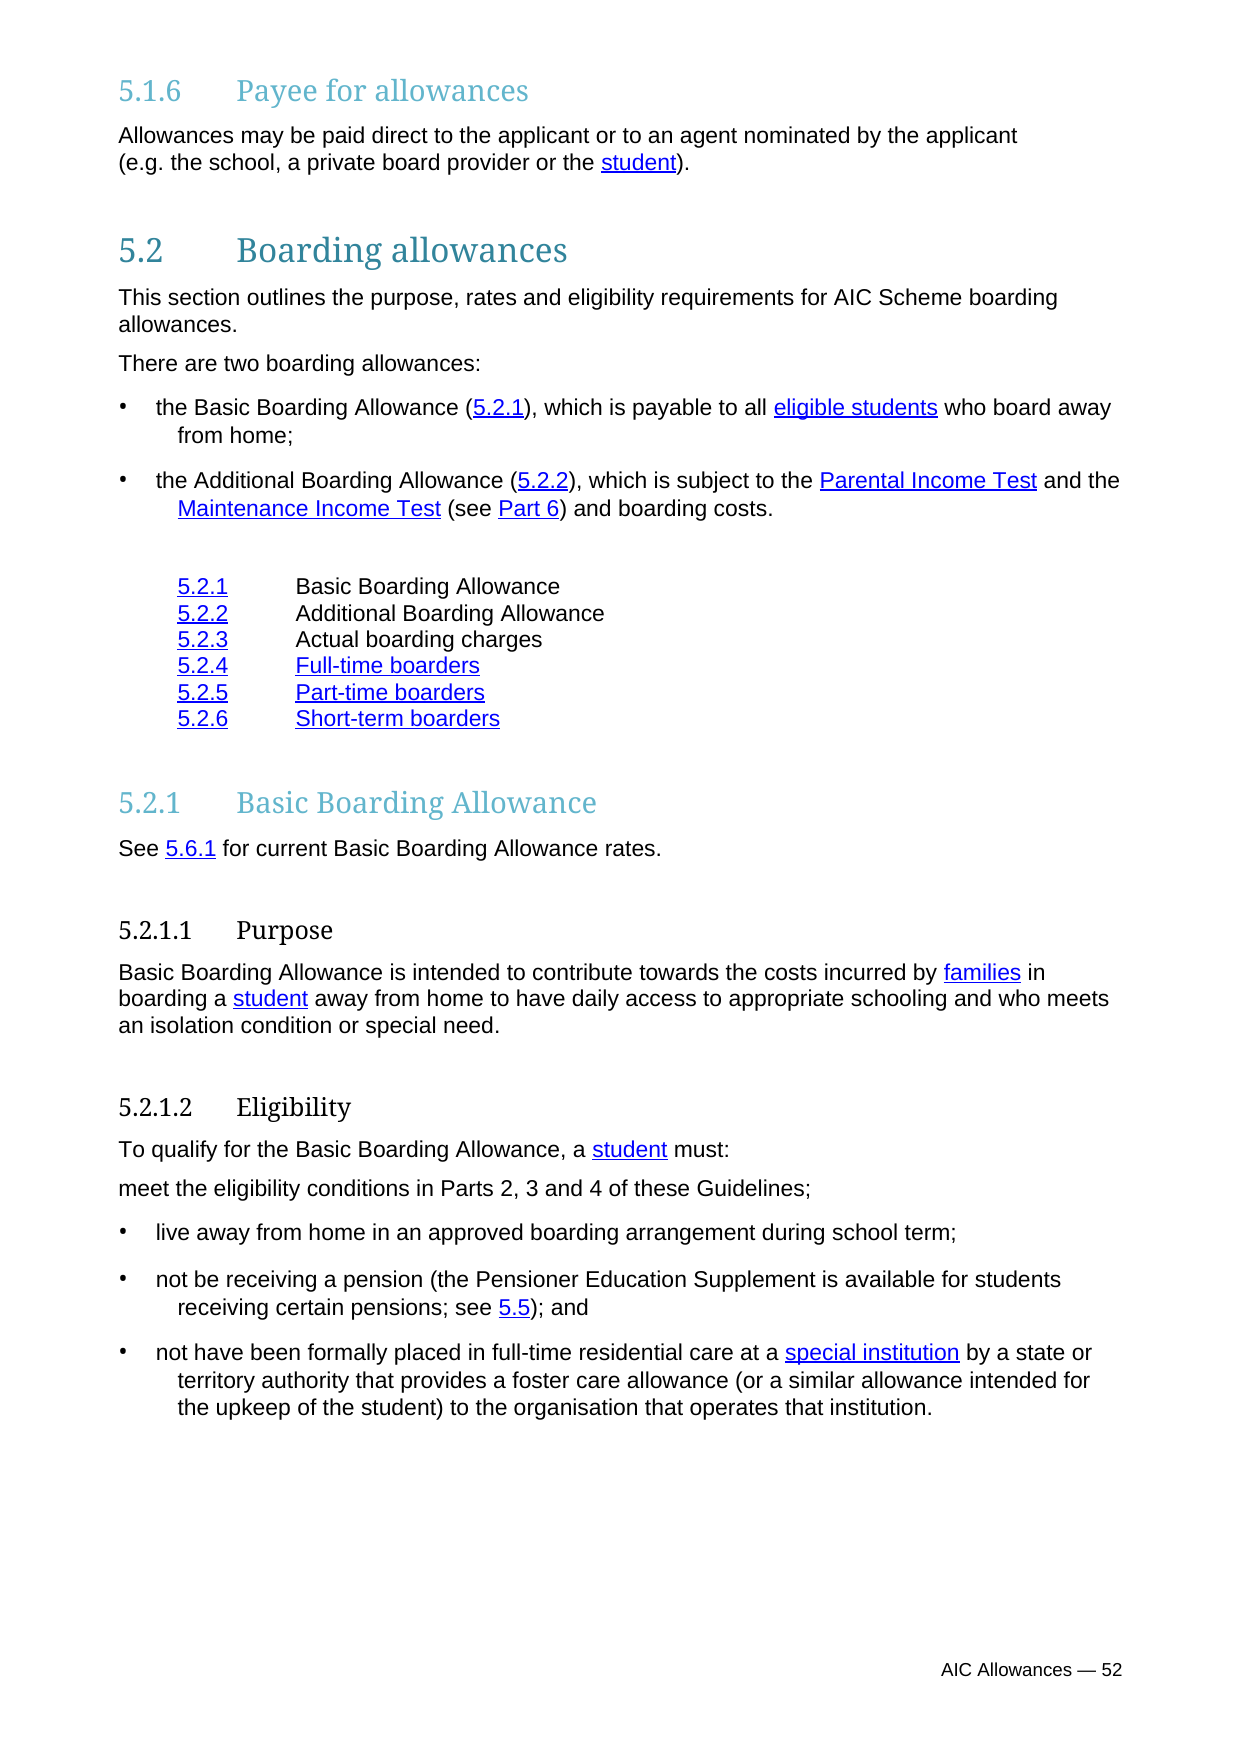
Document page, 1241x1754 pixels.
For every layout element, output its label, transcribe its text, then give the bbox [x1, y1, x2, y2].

text the Additional Boarding Allowance (5.2.2), which is subject to the Parental Income Test and the Maintenance Income Test (see Part 6) and boarding costs. [118, 461, 1122, 522]
text There are two boarding allowances: [118, 349, 1122, 376]
text 5.2.5 Part-time boarders [177, 678, 1122, 705]
subtitle 5.2.1.2 Eligibility [118, 1089, 1122, 1123]
subtitle 5.2.1 Basic Boarding Allowance [118, 783, 1122, 822]
text 5.2.3 Actual boarding charges [177, 626, 1122, 652]
text the Basic Boarding Allowance (5.2.1), which is payable to all eligible students who board away from home; [118, 388, 1122, 449]
text not have been formally placed in full-time residential care at a special institution by a state or territory authority that provides a foster care allowance (or a similar allowance intended for the upkeep of the student) to the organisation that operates that institution. [118, 1333, 1122, 1420]
text 5.2.1 Basic Boarding Allowance [177, 573, 1122, 599]
subtitle 5.2.1.1 Purpose [118, 912, 1122, 947]
subtitle 5.2 Boarding allowances [118, 226, 1122, 272]
text 5.2.2 Additional Boarding Allowance [177, 599, 1122, 626]
text To qualify for the Basic Boarding Allowance, a student must: [118, 1136, 1122, 1162]
text 5.2.6 Short-term boarders [177, 705, 1122, 731]
text live away from home in an approved boarding arrangement during school term; [118, 1214, 1122, 1248]
text This section outlines the purpose, rates and eligibility requirements for AIC Scheme boarding allowances. [118, 284, 1122, 337]
text 5.2.4 Full-time boarders [177, 652, 1122, 678]
text Basic Boarding Allowance is intended to contribute towards the costs incurred by families in boarding a student away from home to have daily access to appropriate schooling and who meets an isolation condition or special need. [118, 959, 1122, 1038]
subtitle 5.1.6 Payee for allowances [118, 70, 1122, 110]
text not be receiving a pension (the Pensioner Education Supplement is available for students receiving certain pensions; see 5.5); and [118, 1260, 1122, 1321]
text See 5.6.1 for current Basic Boarding Allowance rates. [118, 835, 1122, 861]
text Allowances may be paid direct to the applicant or to an agent nominated by the applicant (e.g. the school, a private board provider or the student). [118, 122, 1122, 175]
text meet the eligibility conditions in Parts 2, 3 and 4 of these Guidelines; [118, 1175, 1122, 1201]
